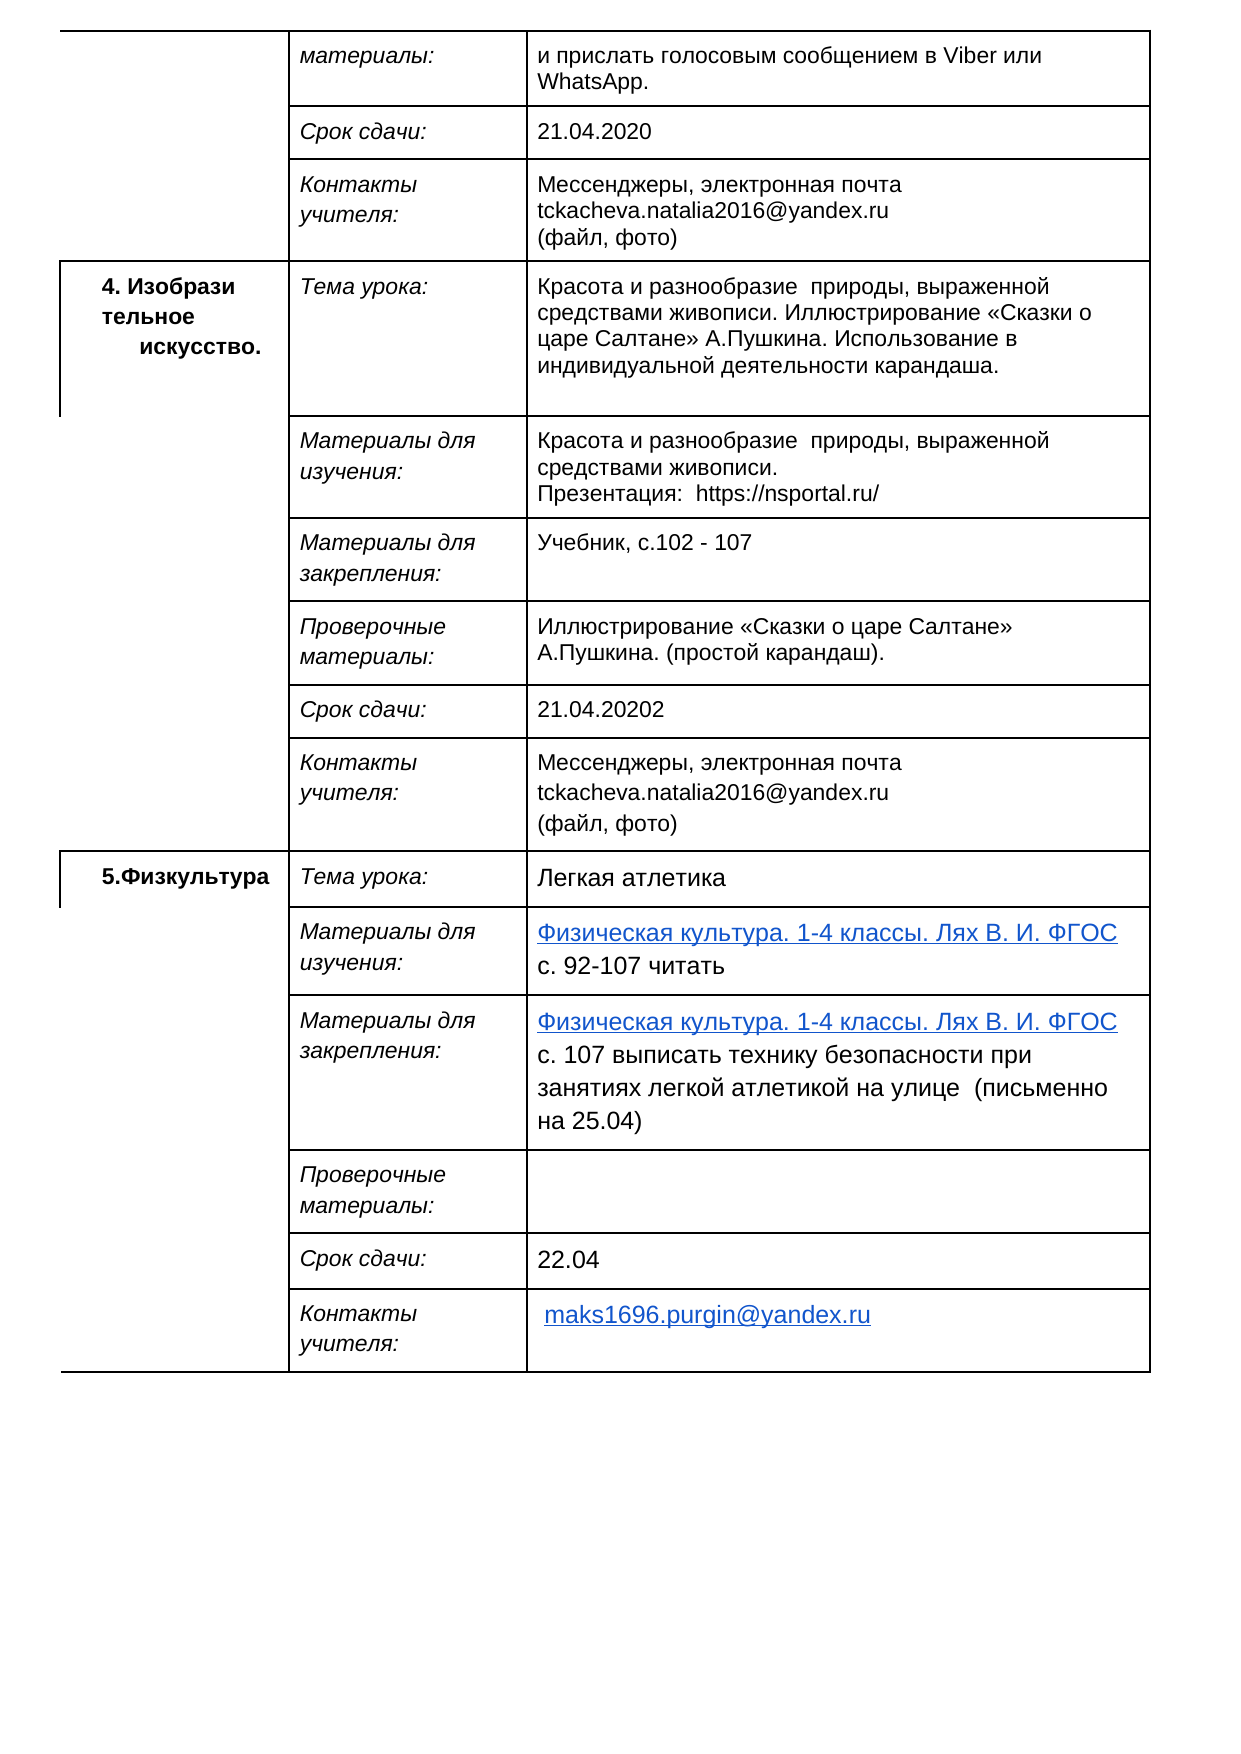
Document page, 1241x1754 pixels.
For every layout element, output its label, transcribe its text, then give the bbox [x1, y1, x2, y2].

table_cell Контакты учителя: [290, 160, 526, 260]
table_cell Материалы для закрепления: [290, 519, 526, 600]
table_cell Мессенджеры, электронная почта tckacheva.natalia2016@yandex.ru (файл, фото) [528, 160, 1149, 260]
table_cell 4. Изобрази тельное искусство. [60, 262, 288, 850]
table_cell Иллюстрирование «Сказки о царе Салтане» А.Пушкина. (простой карандаш). [528, 602, 1149, 683]
table_cell Материалы для закрепления: [290, 996, 526, 1149]
table_cell Красота и разнообразие природы, выраженной средствами живописи. Иллюстрирование «Сказки о царе Салтане» А.Пушкина. Использование в индивидуальной деятельности карандаша. [528, 262, 1149, 415]
table_cell Красота и разнообразие природы, выраженной средствами живописи. Презентация: https://nsportal.ru/ [528, 417, 1149, 517]
table_cell Контакты учителя: [290, 1290, 526, 1371]
table_cell Материалы для изучения: [290, 908, 526, 994]
table_cell Срок сдачи: [290, 107, 526, 158]
table_cell Тема урока: [290, 262, 526, 415]
table_cell Материалы для изучения: [290, 417, 526, 517]
table_cell 21.04.20202 [528, 686, 1149, 737]
table_cell maks1696.purgin@yandex.ru [528, 1290, 1149, 1371]
table_cell Легкая атлетика [528, 852, 1149, 906]
table_cell [528, 1151, 1149, 1232]
table_cell Учебник, с.102 - 107 [528, 519, 1149, 600]
table_cell Контакты учителя: [290, 739, 526, 850]
table_cell Физическая культура. 1-4 классы. Лях В. И. ФГОС с. 92-107 читать [528, 908, 1149, 994]
table_cell 5.Физкультура [60, 852, 288, 1371]
table_cell Физическая культура. 1-4 классы. Лях В. И. ФГОС с. 107 выписать технику безопасности при занятиях легкой атлетикой на улице (письменно на 25.04) [528, 996, 1149, 1149]
table_cell Проверочные материалы: [290, 1151, 526, 1232]
table_cell Мессенджеры, электронная почта tckacheva.natalia2016@yandex.ru (файл, фото) [528, 739, 1149, 850]
table_cell Срок сдачи: [290, 1234, 526, 1288]
table_cell Срок сдачи: [290, 686, 526, 737]
table_cell Проверочные материалы: [290, 602, 526, 683]
table_cell 21.04.2020 [528, 107, 1149, 158]
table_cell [290, 32, 526, 105]
table_cell Тема урока: [290, 852, 526, 906]
table_cell 22.04 [528, 1234, 1149, 1288]
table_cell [528, 32, 1149, 105]
